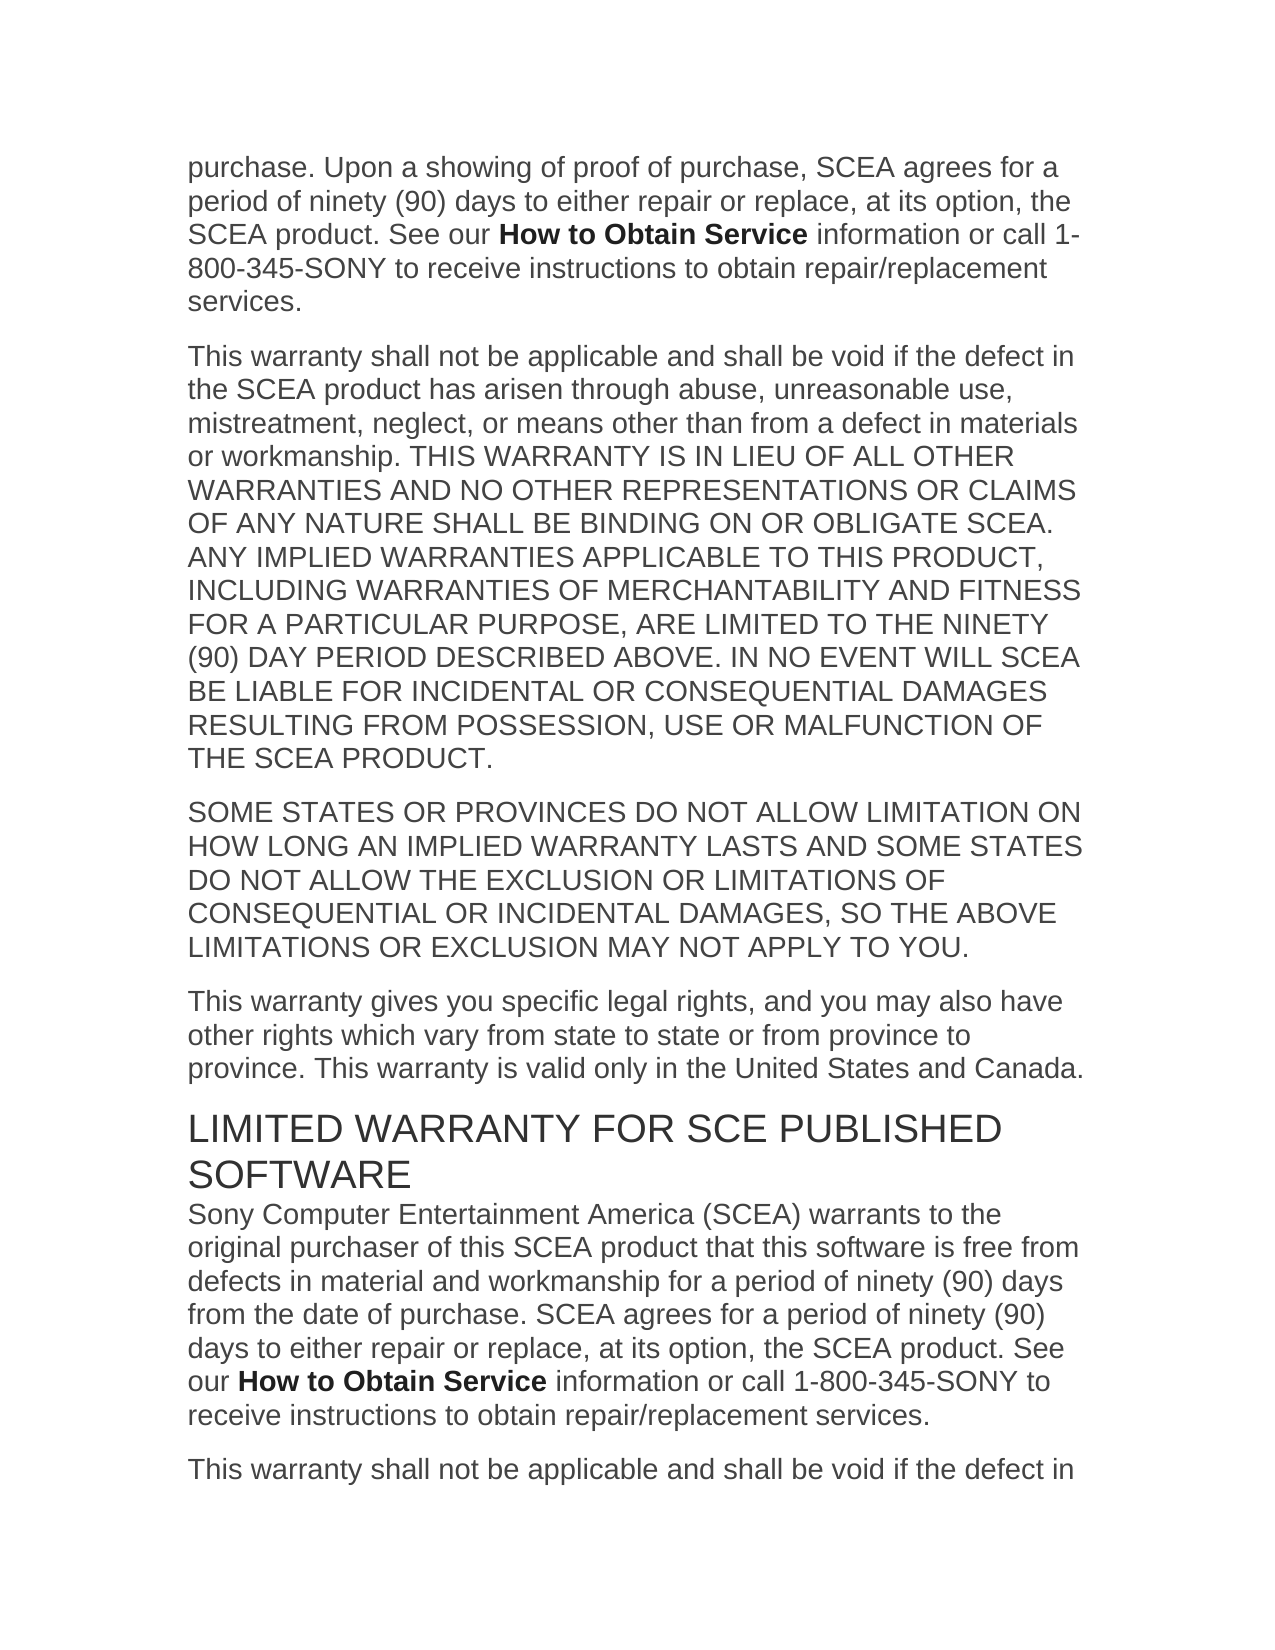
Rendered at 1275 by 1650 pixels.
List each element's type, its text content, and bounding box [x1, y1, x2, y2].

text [187, 1452, 1087, 1486]
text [187, 150, 1087, 318]
text This warranty gives you specific legal rights, and you may also have other rights which vary from state to state or from province to province. This warranty is valid only in the United States and Canada. [187, 984, 1087, 1084]
text Sony Computer Entertainment America (SCEA) warrants to the original purchaser of this SCEA product that this software is free from defects in material and workmanship for a period of ninety (90) days from the date of purchase. SCEA agrees for a period of ninety (90) days to either repair or replace, at its option, the SCEA product. See our How to Obtain Service information or call 1-800-345-SONY to receive instructions to obtain repair/replacement services. [187, 1197, 1087, 1431]
text LIMITED WARRANTY FOR SCE PUBLISHED SOFTWARE [187, 1105, 1087, 1197]
text This warranty shall not be applicable and shall be void if the defect in the SCEA product has arisen through abuse, unreasonable use, mistreatment, neglect, or means other than from a defect in materials or workmanship. THIS WARRANTY IS IN LIEU OF ALL OTHER WARRANTIES AND NO OTHER REPRESENTATIONS OR CLAIMS OF ANY NATURE SHALL BE BINDING ON OR OBLIGATE SCEA. ANY IMPLIED WARRANTIES APPLICABLE TO THIS PRODUCT, INCLUDING WARRANTIES OF MERCHANTABILITY AND FITNESS FOR A PARTICULAR PURPOSE, ARE LIMITED TO THE NINETY (90) DAY PERIOD DESCRIBED ABOVE. IN NO EVENT WILL SCEA BE LIABLE FOR INCIDENTAL OR CONSEQUENTIAL DAMAGES RESULTING FROM POSSESSION, USE OR MALFUNCTION OF THE SCEA PRODUCT. [187, 338, 1087, 774]
text SOME STATES OR PROVINCES DO NOT ALLOW LIMITATION ON HOW LONG AN IMPLIED WARRANTY LASTS AND SOME STATES DO NOT ALLOW THE EXCLUSION OR LIMITATIONS OF CONSEQUENTIAL OR INCIDENTAL DAMAGES, SO THE ABOVE LIMITATIONS OR EXCLUSION MAY NOT APPLY TO YOU. [187, 795, 1087, 963]
